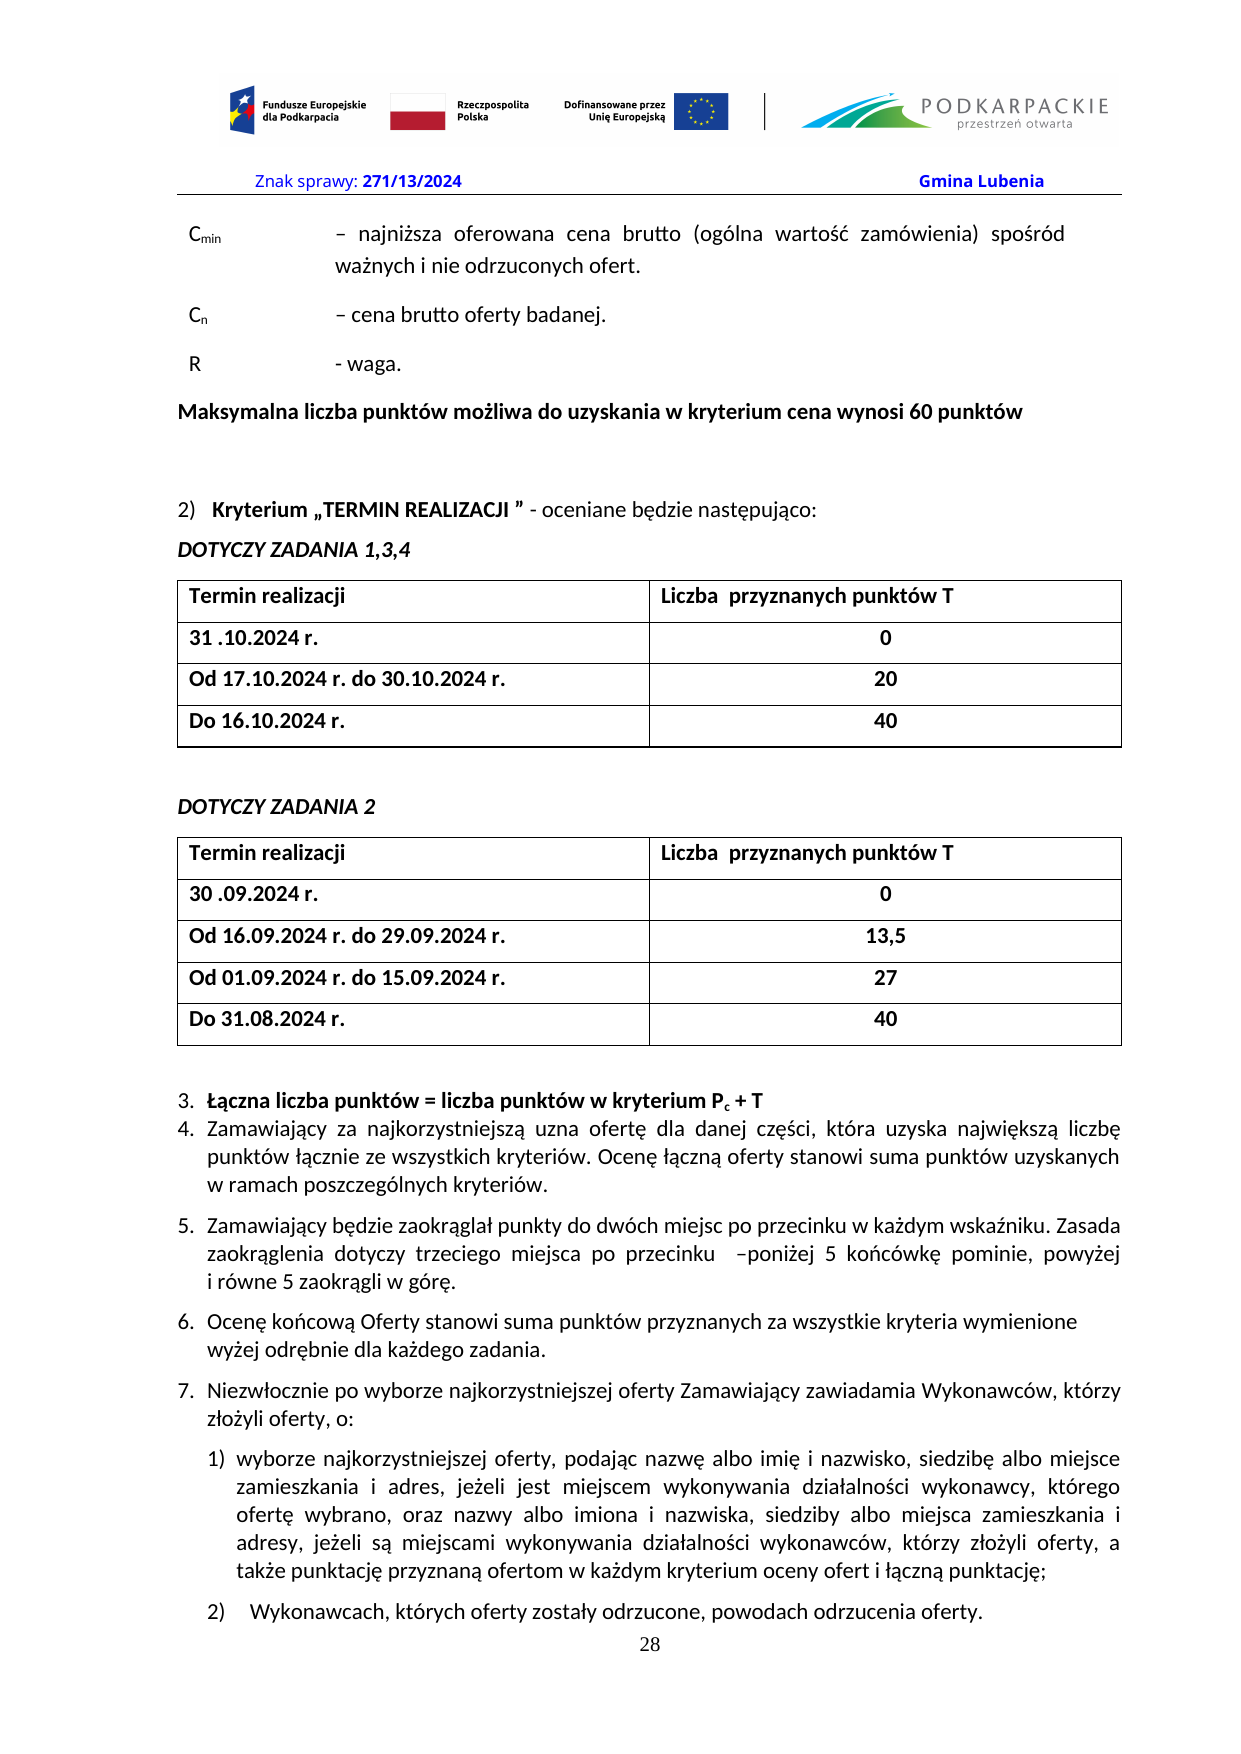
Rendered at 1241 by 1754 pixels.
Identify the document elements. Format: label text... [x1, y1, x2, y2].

text DOTYCZY ZADANIA 2 [177, 792, 1122, 820]
table_cell 0 [650, 880, 1121, 920]
table_cell Do 31.08.2024 r. [178, 1004, 649, 1045]
picture [218, 73, 1120, 147]
table_header Termin realizacji [178, 838, 649, 878]
text Maksymalna liczba punktów możliwa do uzyskania w kryterium cena wynosi 60 punktów [177, 397, 1122, 425]
table_header Liczba przyznanych punktów T [650, 581, 1121, 622]
table_cell 0 [650, 623, 1121, 663]
text DOTYCZY ZADANIA 1,3,4 [177, 536, 1122, 563]
list Zamawiający za najkorzystniejszą uzna ofertę dla danej części, która uzyska największą liczbę punktów łącznie ze wszystkich kryteriów. Ocenę łączną oferty stanowi suma punktów uzyskanych w ramach poszczególnych kryteriów. [177, 1114, 1122, 1198]
table_cell Cn R [177, 300, 323, 397]
list wyborze najkorzystniejszej oferty, podając nazwę albo imię i nazwisko, siedzibę albo miejsce zamieszkania i adres, jeżeli jest miejscem wykonywania działalności wykonawcy, którego ofertę wybrano, oraz nazwy albo imiona i nazwiska, siedziby albo miejsca zamieszkania i adresy, jeżeli są miejscami wykonywania działalności wykonawców, którzy złożyli oferty, a także punktację przyznaną ofertom w każdym kryterium oceny ofert i łączną punktację; [207, 1444, 1122, 1584]
table_cell 40 [650, 706, 1121, 746]
table_cell Do 16.10.2024 r. [178, 706, 649, 746]
table_header Liczba przyznanych punktów T [650, 838, 1121, 878]
table_cell 20 [650, 664, 1121, 705]
table_cell 30 .09.2024 r. [178, 880, 649, 920]
table_cell Od 16.09.2024 r. do 29.09.2024 r. [178, 921, 649, 962]
table_cell 13,5 [650, 921, 1121, 962]
table_cell Od 01.09.2024 r. do 15.09.2024 r. [178, 963, 649, 1003]
list Niezwłocznie po wyborze najkorzystniejszej oferty Zamawiający zawiadamia Wykonawców, którzy złożyli oferty, o: [177, 1376, 1122, 1432]
list Zamawiający będzie zaokrąglał punkty do dwóch miejsc po przecinku w każdym wskaźniku. Zasada zaokrąglenia dotyczy trzeciego miejsca po przecinku –poniżej 5 końcówkę pominie, powyżej i równe 5 zaokrągli w górę. [177, 1211, 1122, 1295]
table_cell Od 17.10.2024 r. do 30.10.2024 r. [178, 664, 649, 705]
table_cell – najniższa oferowana cena brutto (ogólna wartość zamówienia) spośród ważnych i nie odrzuconych ofert. [324, 219, 1078, 300]
table_cell Cmin [177, 219, 323, 300]
table_header Termin realizacji [178, 581, 649, 622]
list Kryterium „TERMIN REALIZACJI ” - oceniane będzie następująco: [177, 495, 1122, 523]
list Wykonawcach, których oferty zostały odrzucone, powodach odrzucenia oferty. [207, 1597, 1122, 1625]
table_cell 31 .10.2024 r. [178, 623, 649, 663]
list Ocenę końcową Oferty stanowi suma punktów przyznanych za wszystkie kryteria wymienione wyżej odrębnie dla każdego zadania. [177, 1307, 1122, 1363]
list Łączna liczba punktów = liczba punktów w kryterium Pc + T [177, 1086, 1122, 1114]
table_cell – cena brutto oferty badanej. - waga. [324, 300, 1078, 397]
table_cell 40 [650, 1004, 1121, 1045]
table_cell 27 [650, 963, 1121, 1003]
